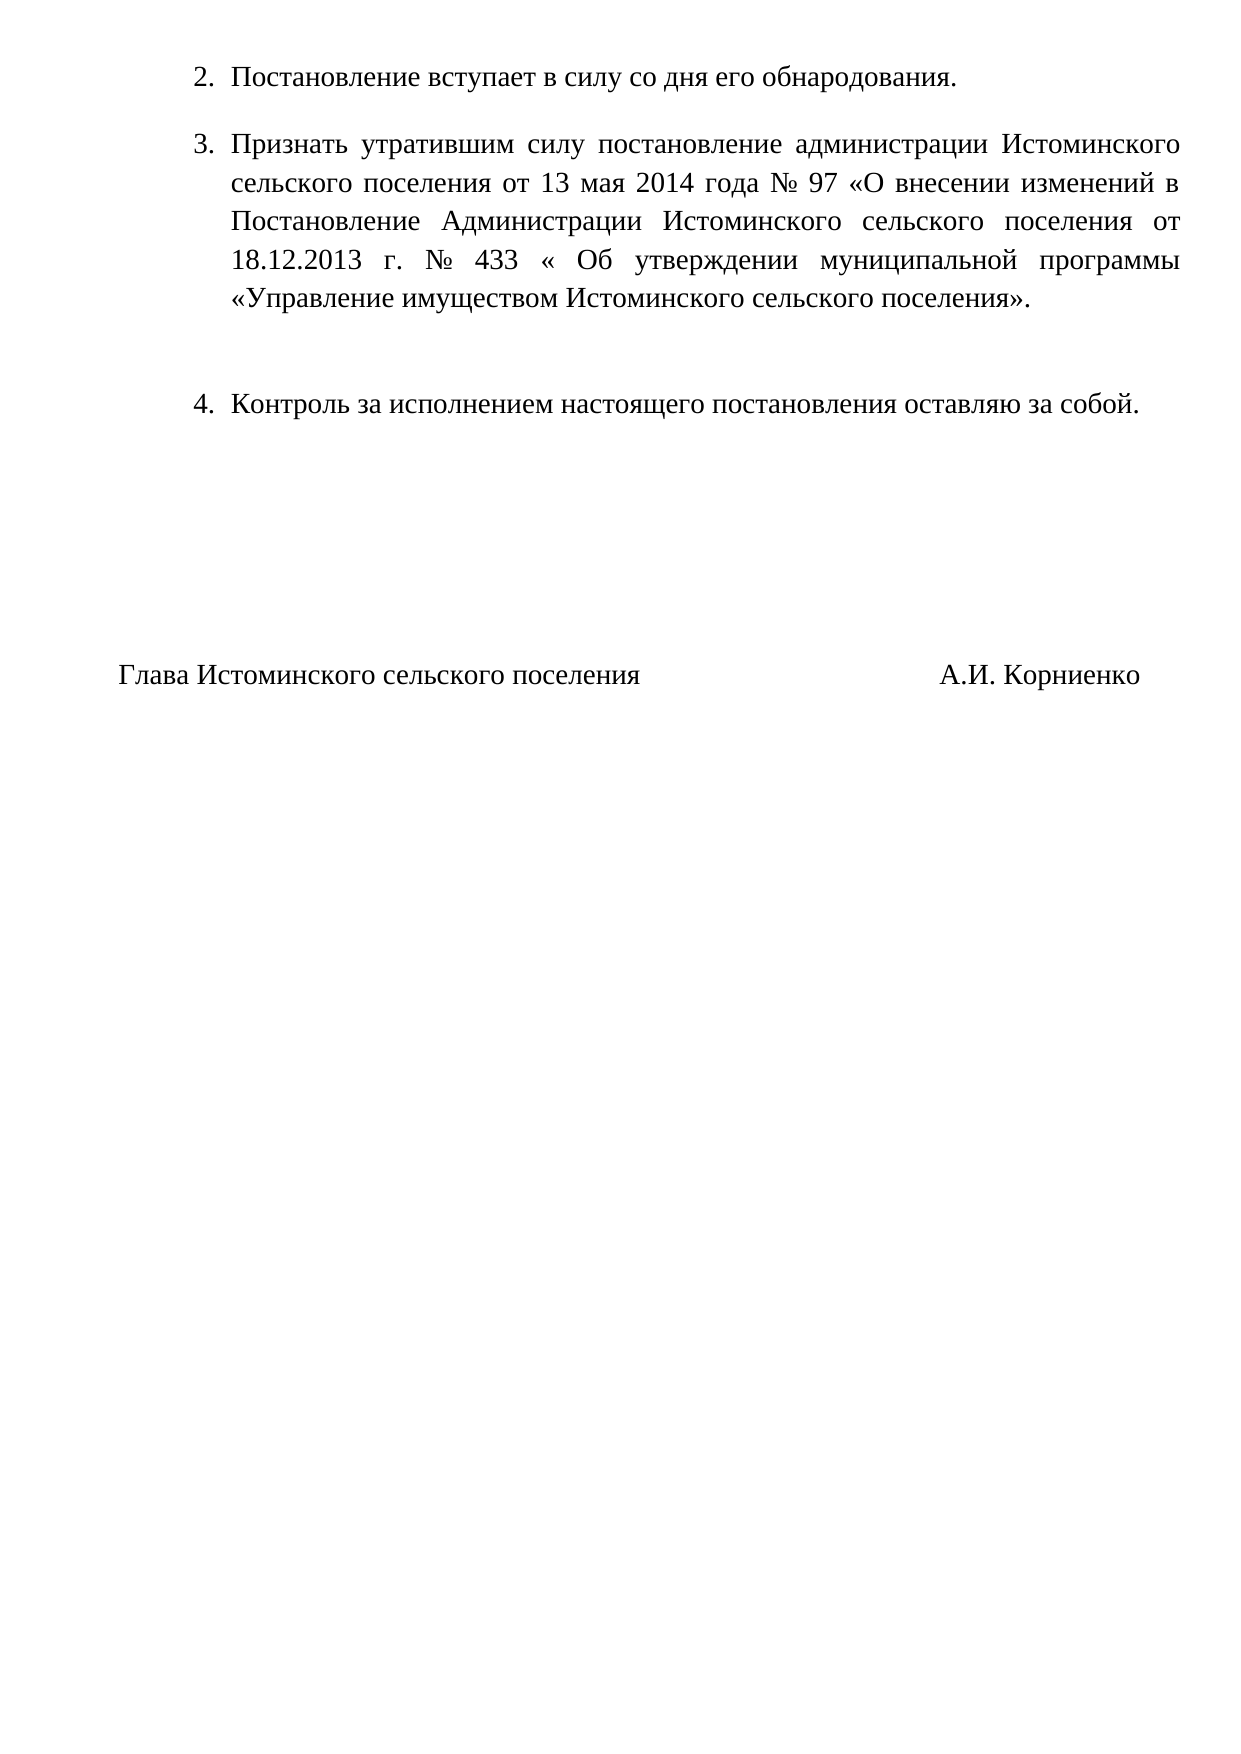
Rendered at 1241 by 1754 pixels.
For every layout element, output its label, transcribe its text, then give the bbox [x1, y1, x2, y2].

text Глава Истоминского сельского поселения А.И. Корниенко [118, 657, 1181, 691]
list Постановление вступает в силу со дня его обнародования. [193, 59, 1181, 93]
list Контроль за исполнением настоящего постановления оставляю за собой. [193, 386, 1181, 419]
list Признать утратившим силу постановление администрации Истоминского сельского поселения от 13 мая 2014 года № 97 «О внесении изменений в Постановление Администрации Истоминского сельского поселения от 18.12.2013 г. № 433 « Об утверждении муниципальной программы «Управление имуществом Истоминского сельского поселения». [193, 126, 1181, 314]
